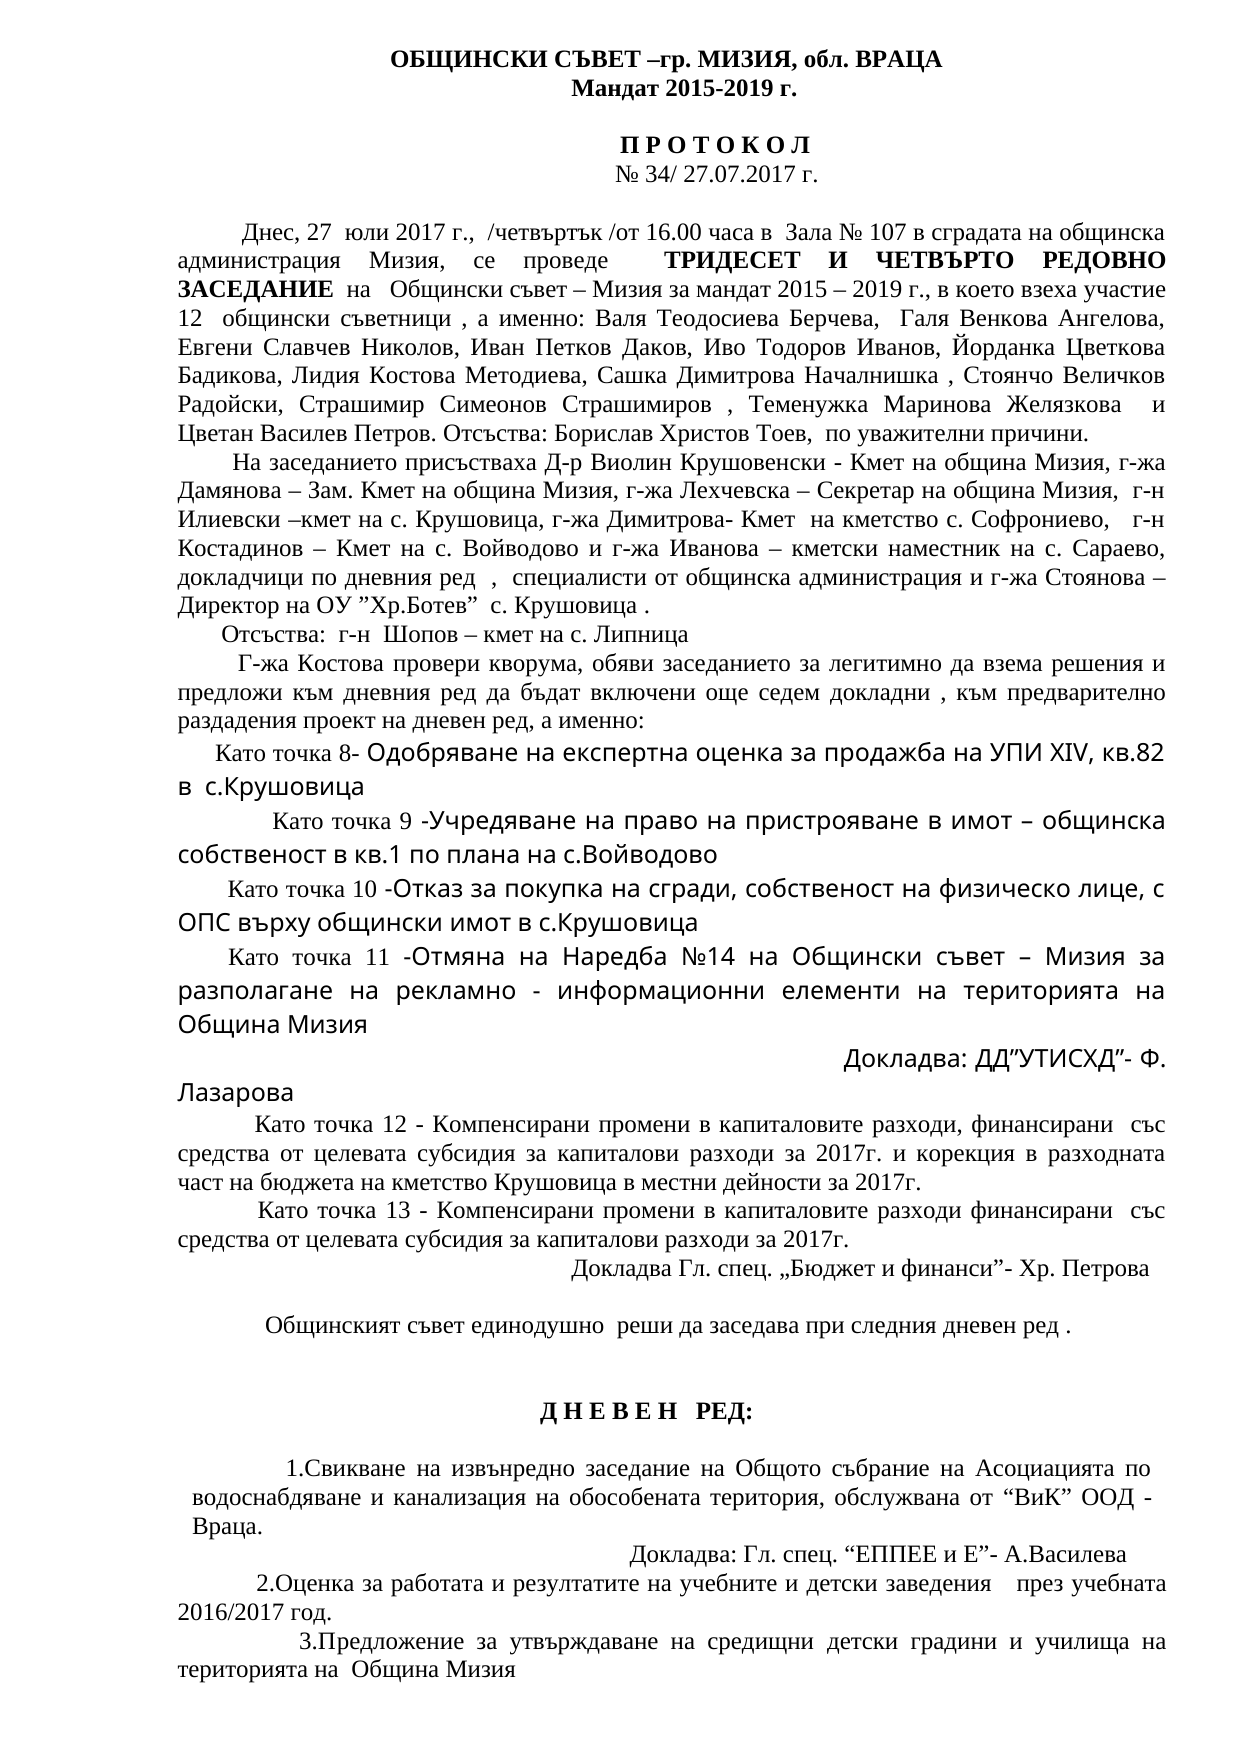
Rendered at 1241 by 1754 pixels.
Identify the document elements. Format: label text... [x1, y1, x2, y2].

text Като точка 8- Одобряване на експертна оценка за продажба на УПИ ХІV, кв.82 в с.Крушовица [177, 734, 1167, 802]
text Като точка 13 - Компенсирани промени в капиталовите разходи финансирани със средства от целевата субсидия за капиталови разходи за 2017г. [177, 1195, 1167, 1253]
text Д Н Е В Е Н РЕД: [177, 1396, 1167, 1424]
text 3.Предложение за утвърждаване на средищни детски градини и училища на територията на Община Мизия [177, 1626, 1167, 1683]
text Като точка 12 - Компенсирани промени в капиталовите разходи, финансирани със средства от целевата субсидия за капиталови разходи за 2017г. и корекция в разходната част на бюджета на кметство Крушовица в местни дейности за 2017г. [177, 1109, 1167, 1195]
text Докладва Гл. спец. „Бюджет и финанси”- Хр. Петрова [177, 1253, 1167, 1282]
text ОБЩИНСКИ СЪВЕТ –гр. МИЗИЯ, обл. ВРАЦА [177, 44, 1167, 73]
text Г-жа Костова провери кворума, обяви заседанието за легитимно да взема решения и предложи към дневния ред да бъдат включени още седем докладни , към предварително раздадения проект на дневен ред, а именно: [177, 648, 1167, 734]
text Като точка 10 -Отказ за покупка на сгради, собственост на физическо лице, с ОПС върху общински имот в с.Крушовица [177, 871, 1167, 939]
text 1.Свикване на извънредно заседание на Общото събрание на Асоциацията по водоснабдяване и канализация на обособената територия, обслужвана от “ВиК” ООД - Враца. [192, 1453, 1152, 1539]
text Мандат 2015-2019 г. [177, 73, 1167, 102]
text Днес, 27 юли 2017 г., /четвъртък /от 16.00 часа в Зала № 107 в сградата на общинска администрация Мизия, се проведе ТРИДЕСЕТ И ЧЕТВЪРТО РЕДОВНО ЗАСЕДАНИЕ на Общински съвет – Мизия за мандат 2015 – 2019 г., в което взеха участие 12 общински съветници , а именно: Валя Теодосиева Берчева, Галя Венкова Ангелова, Евгени Славчев Николов, Иван Петков Даков, Иво Тодоров Иванов, Йорданка Цветкова Бадикова, Лидия Костова Методиева, Сашка Димитрова Началнишка , Стоянчо Величков Радойски, Страшимир Симеонов Страшимиров , Теменужка Маринова Желязкова и Цветан Василев Петров. Отсъства: Борислав Христов Тоев, по уважителни причини. [177, 217, 1167, 447]
text Като точка 11 -Отмяна на Наредба №14 на Общински съвет – Мизия за разполагане на рекламно - информационни елементи на територията на Община Мизия [177, 939, 1167, 1041]
text Общинският съвет единодушно реши да заседава при следния дневен ред . [177, 1310, 1152, 1339]
text На заседанието присъстваха Д-р Виолин Крушовенски - Кмет на община Мизия, г-жа Дамянова – Зам. Кмет на община Мизия, г-жа Лехчевска – Секретар на община Мизия, г-н Илиевски –кмет на с. Крушовица, г-жа Димитрова- Кмет на кметство с. Софрониево, г-н Костадинов – Кмет на с. Войводово и г-жа Иванова – кметски наместник на с. Сараево, докладчици по дневния ред , специалисти от общинска администрация и г-жа Стоянова – Директор на ОУ ”Хр.Ботев” с. Крушовица . [177, 447, 1167, 619]
text Докладва: ДД”УТИСХД”- Ф. Лазарова [177, 1041, 1167, 1109]
text П Р О Т О К О Л [620, 131, 1167, 159]
text № 34/ 27.07.2017 г. [177, 159, 1167, 188]
text 2.Оценка за работата и резултатите на учебните и детски заведения през учебната 2016/2017 год. [177, 1568, 1167, 1626]
text Докладва: Гл. спец. “ЕППЕЕ и Е”- А.Василева [229, 1539, 1152, 1568]
text Като точка 9 -Учредяване на право на пристрояване в имот – общинска собственост в кв.1 по плана на с.Войводово [177, 802, 1167, 871]
text Отсъства: г-н Шопов – кмет на с. Липница [177, 619, 1167, 648]
